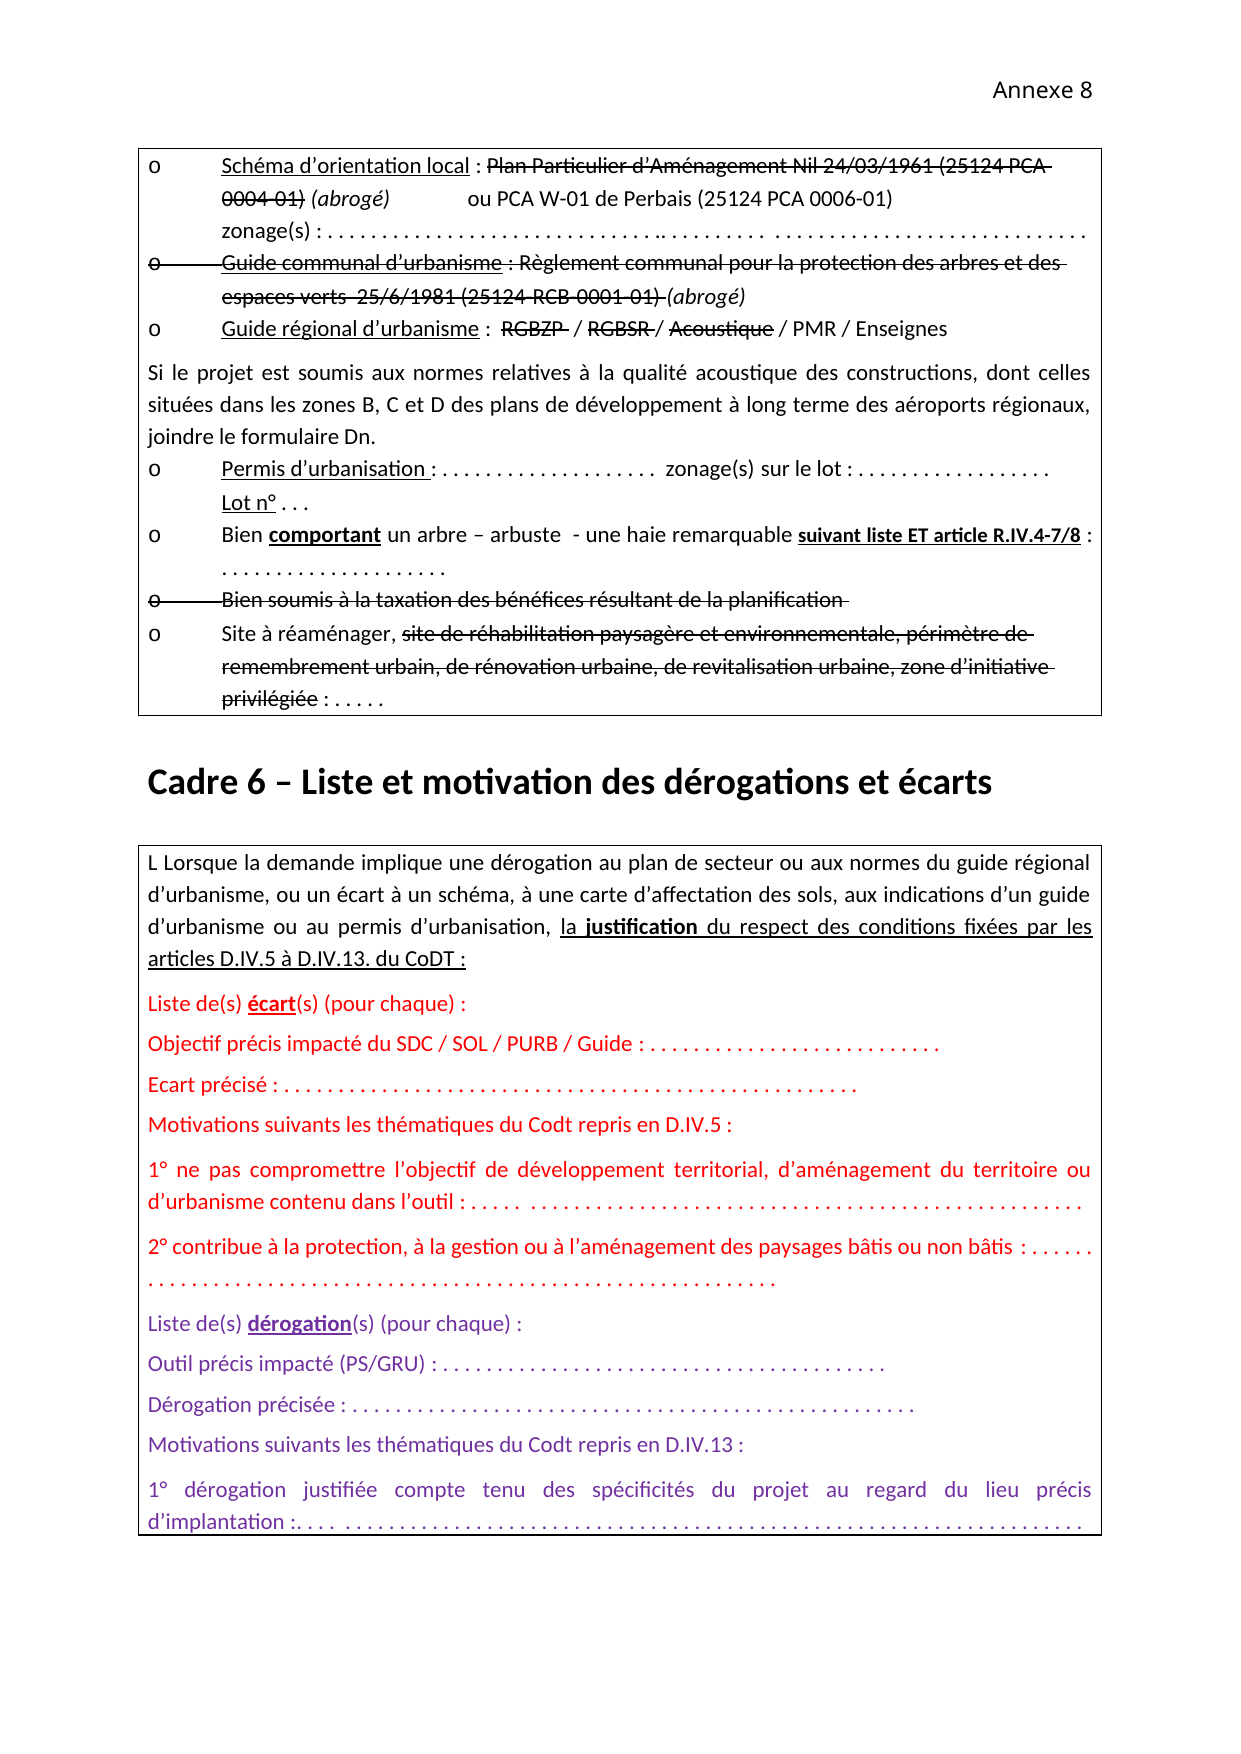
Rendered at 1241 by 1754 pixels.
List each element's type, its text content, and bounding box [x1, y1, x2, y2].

text Ecart précisé : . . . . . . . . . . . . . . . . . . . . . . . . . . . . . . . . . . . . . . . . . . . . . . . . . . . . . [139, 1067, 1101, 1098]
list Guide communal d’urbanisme : Règlement communal pour la protection des arbres et des espaces verts 25/6/1981 (25124-RCB-0001-01) (abrogé) [139, 245, 1101, 310]
text Cadre 6 – Liste et motivation des dérogations et écarts [148, 758, 1093, 804]
list Site à réaménager, site de réhabilitation paysagère et environnementale, périmètre de remembrement urbain, de rénovation urbaine, de revitalisation urbaine, zone d’initiative privilégiée : . . . . . [139, 616, 1101, 715]
list Schéma d’orientation local : Plan Particulier d’Aménagement Nil 24/03/1961 (25124 PCA 0004-01) (abrogé) ou PCA W-01 de Perbais (25124 PCA 0006-01) zonage(s) : . . . . . . . . . . . . . . . . . . . . . . . . . . . . . . .. . . . . . . . . . . . . . . . . . . . . . . . . . . . . . . . . . . . . . . [139, 149, 1101, 244]
text L Lorsque la demande implique une dérogation au plan de secteur ou aux normes du guide régional d’urbanisme, ou un écart à un schéma, à une carte d’affectation des sols, aux indications d’un guide d’urbanisme ou au permis d’urbanisation, la justification du respect des conditions fixées par les articles D.IV.5 à D.IV.13. du CoDT : [139, 846, 1101, 972]
list Bien comportant un arbre – arbuste - une haie remarquable suivant liste ET article R.IV.4-7/8 : . . . . . . . . . . . . . . . . . . . . . [139, 517, 1101, 581]
list Permis d’urbanisation : . . . . . . . . . . . . . . . . . . . . zonage(s) sur le lot : . . . . . . . . . . . . . . . . . . Lot n° . . . [139, 451, 1101, 516]
text 1° ne pas compromettre l’objectif de développement territorial, d’aménagement du territoire ou d’urbanisme contenu dans l’outil : . . . . . . . . . . . . . . . . . . . . . . . . . . . . . . . . . . . . . . . . . . . . . . . . . . . . . . . . [139, 1152, 1101, 1216]
text Liste de(s) écart(s) (pour chaque) : [139, 986, 1101, 1017]
text Motivations suivants les thématiques du Codt repris en D.IV.5 : [139, 1107, 1101, 1139]
text Motivations suivants les thématiques du Codt repris en D.IV.13 : [139, 1427, 1101, 1459]
text Liste de(s) dérogation(s) (pour chaque) : [139, 1306, 1101, 1337]
text 2° contribue à la protection, à la gestion ou à l’aménagement des paysages bâtis ou non bâtis : . . . . . . . . . . . . . . . . . . . . . . . . . . . . . . . . . . . . . . . . . . . . . . . . . . . . . . . . . . . . . . . . [139, 1229, 1101, 1292]
text Si le projet est soumis aux normes relatives à la qualité acoustique des constructions, dont celles situées dans les zones B, C et D des plans de développement à long terme des aéroports régionaux, joindre le formulaire Dn. [139, 355, 1101, 450]
text 1° dérogation justifiée compte tenu des spécificités du projet au regard du lieu précis d’implantation :. . . . . . . . . . . . . . . . . . . . . . . . . . . . . . . . . . . . . . . . . . . . . . . . . . . . . . . . . . . . . . . . . . . . . . . . [139, 1472, 1101, 1534]
text Dérogation précisée : . . . . . . . . . . . . . . . . . . . . . . . . . . . . . . . . . . . . . . . . . . . . . . . . . . . . [139, 1387, 1101, 1418]
text Outil précis impacté (PS/GRU) : . . . . . . . . . . . . . . . . . . . . . . . . . . . . . . . . . . . . . . . . . [139, 1346, 1101, 1378]
list Bien soumis à la taxation des bénéfices résultant de la planification [139, 582, 1101, 615]
text Objectif précis impacté du SDC / SOL / PURB / Guide : . . . . . . . . . . . . . . . . . . . . . . . . . . . [139, 1026, 1101, 1058]
list Guide régional d’urbanisme : RGBZP / RGBSR / Acoustique / PMR / Enseignes [139, 311, 1101, 343]
